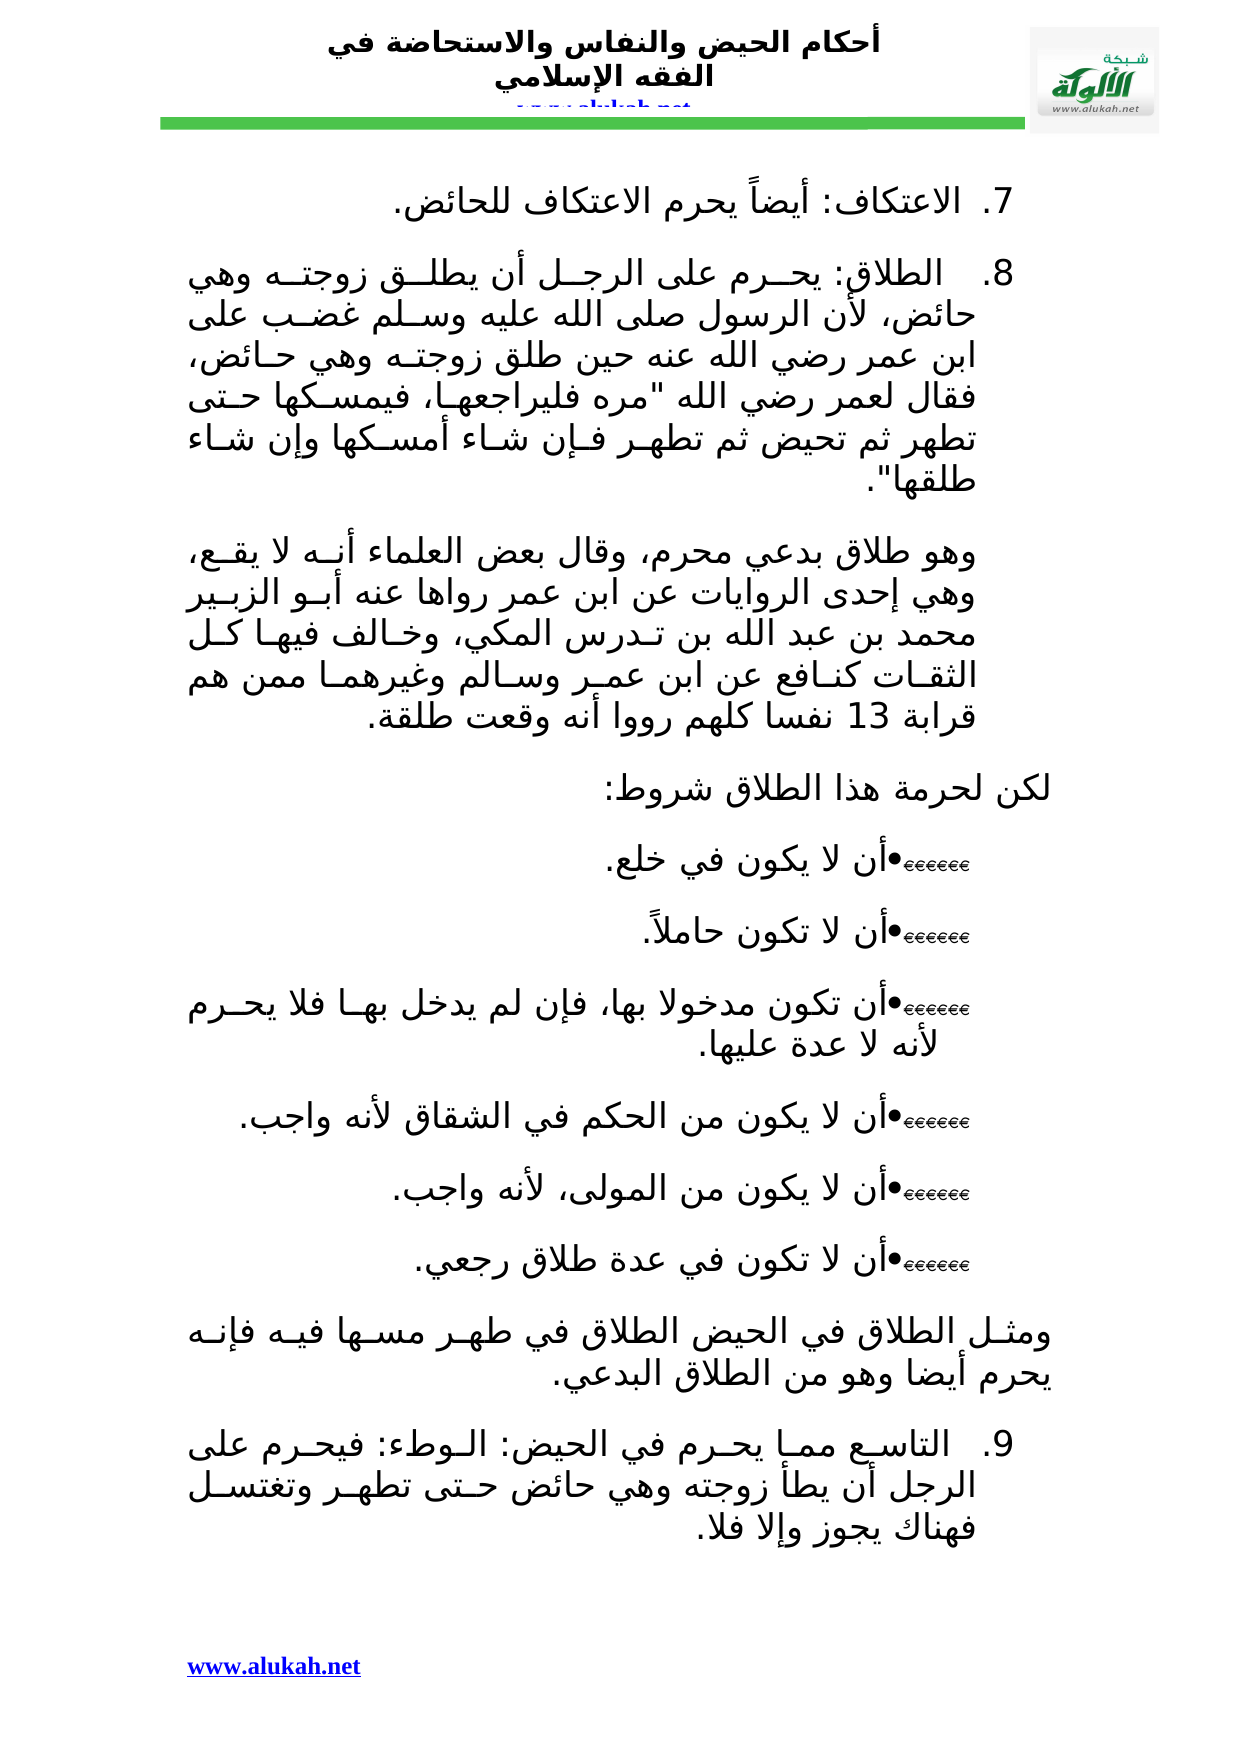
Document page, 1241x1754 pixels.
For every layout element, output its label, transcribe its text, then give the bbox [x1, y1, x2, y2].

text لكن لحرمة هذا الطلاق شروط: [187, 767, 1053, 808]
text 9. التاسع مما يحرم في الحيض: الوطء: فيحرم على الرجل أن يطأ زوجته وهي حائض حتى تطهر وتغتسل فهناك يجوز وإلا فلا. [187, 1424, 1015, 1547]
text 7. الاعتكاف: أيضاً يحرم الاعتكاف للحائض. [187, 181, 1015, 222]
text أن لا تكون في عدة طلاق رجعي. [187, 1239, 978, 1280]
text ومثل الطلاق في الحيض الطلاق في طهر مسها فيه فإنه يحرم أيضا وهو من الطلاق البدعي. [187, 1311, 1053, 1393]
text أن تكون مدخولا بها، فإن لم يدخل بها فلا يحرم لأنه لا عدة عليها. [187, 982, 978, 1065]
text أن لا تكون حاملاً. [187, 911, 978, 952]
text وهو طلاق بدعي محرم، وقال بعض العلماء أنه لا يقع، وهي إحدى الروايات عن ابن عمر رواها عنه أبو الزبير محمد بن عبد الله بن تدرس المكي، وخالف فيها كل الثقات كنافع عن ابن عمر وسالم وغيرهما ممن هم قرابة 13 نفسا كلهم رووا أنه وقعت طلقة. [187, 530, 978, 737]
text أن لا يكون من الحكم في الشقاق لأنه واجب. [187, 1095, 978, 1137]
text 8. الطلاق: يحرم على الرجل أن يطلق زوجته وهي حائض، لأن الرسول صلى الله عليه وسلم غضب على ابن عمر رضي الله عنه حين طلق زوجته وهي حائض، فقال لعمر رضي الله "مره فليراجعها، فيمسكها حتى تطهر ثم تحيض ثم تطهر فإن شاء أمسكها وإن شاء طلقها". [187, 252, 1015, 500]
text أن لا يكون في خلع. [187, 839, 978, 880]
text أن لا يكون من المولى، لأنه واجب. [187, 1167, 978, 1208]
